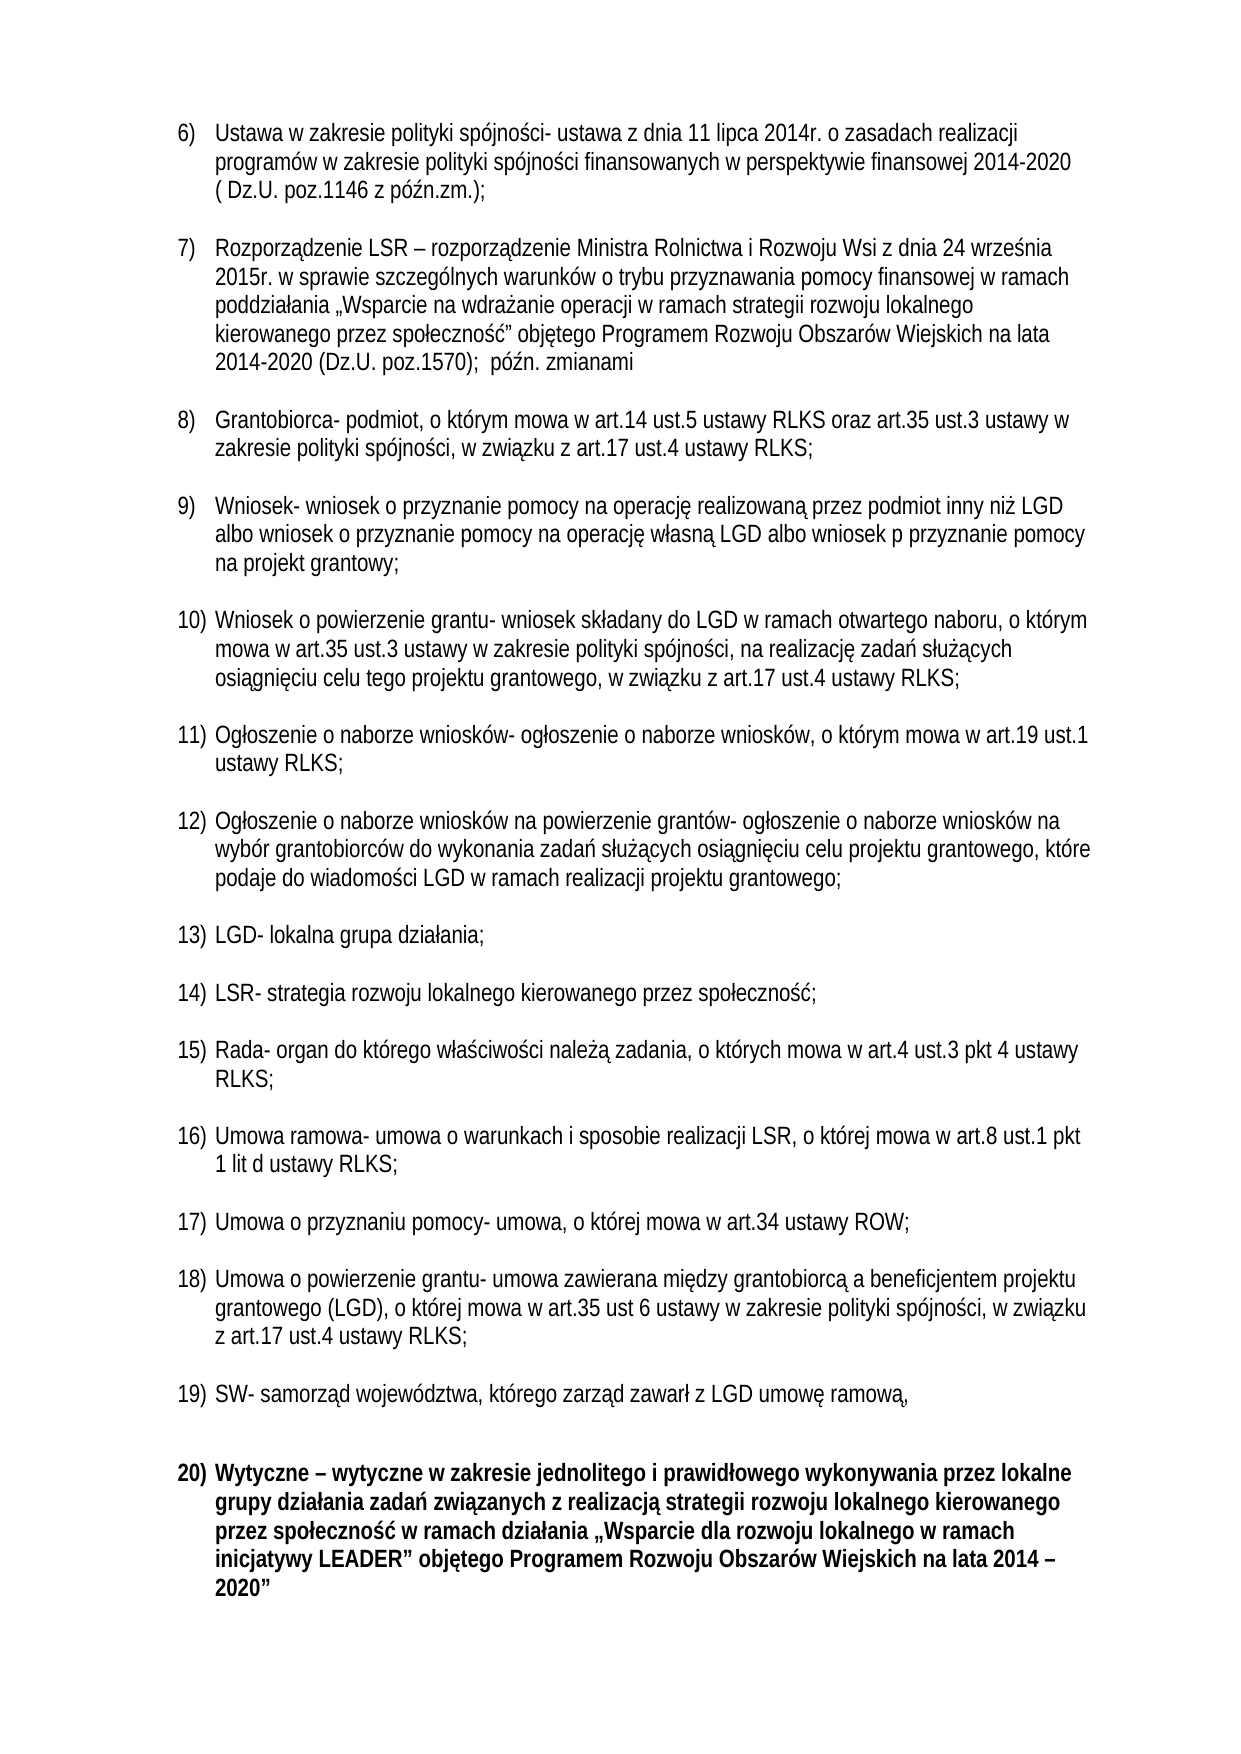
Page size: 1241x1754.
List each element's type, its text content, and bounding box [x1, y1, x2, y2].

list Umowa ramowa- umowa o warunkach i sposobie realizacji LSR, o której mowa w art.8 ust.1 pkt 1 lit d ustawy RLKS; [177, 1121, 1093, 1178]
list Wniosek o powierzenie grantu- wniosek składany do LGD w ramach otwartego naboru, o którym mowa w art.35 ust.3 ustawy w zakresie polityki spójności, na realizację zadań służących osiągnięciu celu tego projektu grantowego, w związku z art.17 ust.4 ustawy RLKS; [177, 605, 1093, 691]
list Ogłoszenie o naborze wniosków- ogłoszenie o naborze wniosków, o którym mowa w art.19 ust.1 ustawy RLKS; [177, 720, 1093, 777]
list Ustawa w zakresie polityki spójności- ustawa z dnia 11 lipca 2014r. o zasadach realizacji programów w zakresie polityki spójności finansowanych w perspektywie finansowej 2014-2020 ( Dz.U. poz.1146 z późn.zm.); [177, 118, 1093, 204]
list Wniosek- wniosek o przyznanie pomocy na operację realizowaną przez podmiot inny niż LGD albo wniosek o przyznanie pomocy na operację własną LGD albo wniosek p przyznanie pomocy na projekt grantowy; [177, 491, 1093, 577]
list Grantobiorca- podmiot, o którym mowa w art.14 ust.5 ustawy RLKS oraz art.35 ust.3 ustawy w zakresie polityki spójności, w związku z art.17 ust.4 ustawy RLKS; [177, 405, 1093, 462]
list LGD- lokalna grupa działania; [177, 920, 1093, 949]
list Rada- organ do którego właściwości należą zadania, o których mowa w art.4 ust.3 pkt 4 ustawy RLKS; [177, 1035, 1093, 1092]
list LSR- strategia rozwoju lokalnego kierowanego przez społeczność; [177, 978, 1093, 1006]
list SW- samorząd województwa, którego zarząd zawarł z LGD umowę ramową, [177, 1379, 1093, 1407]
list Umowa o powierzenie grantu- umowa zawierana między grantobiorcą a beneficjentem projektu grantowego (LGD), o której mowa w art.35 ust 6 ustawy w zakresie polityki spójności, w związku z art.17 ust.4 ustawy RLKS; [177, 1264, 1093, 1350]
list Ogłoszenie o naborze wniosków na powierzenie grantów- ogłoszenie o naborze wniosków na wybór grantobiorców do wykonania zadań służących osiągnięciu celu projektu grantowego, które podaje do wiadomości LGD w ramach realizacji projektu grantowego; [177, 806, 1093, 892]
list Wytyczne – wytyczne w zakresie jednolitego i prawidłowego wykonywania przez lokalne grupy działania zadań związanych z realizacją strategii rozwoju lokalnego kierowanego przez społeczność w ramach działania „Wsparcie dla rozwoju lokalnego w ramach inicjatywy LEADER” objętego Programem Rozwoju Obszarów Wiejskich na lata 2014 – 2020” [177, 1458, 1093, 1602]
list Umowa o przyznaniu pomocy- umowa, o której mowa w art.34 ustawy ROW; [177, 1207, 1093, 1235]
list Rozporządzenie LSR – rozporządzenie Ministra Rolnictwa i Rozwoju Wsi z dnia 24 września 2015r. w sprawie szczególnych warunków o trybu przyznawania pomocy finansowej w ramach poddziałania „Wsparcie na wdrażanie operacji w ramach strategii rozwoju lokalnego kierowanego przez społeczność” objętego Programem Rozwoju Obszarów Wiejskich na lata 2014-2020 (Dz.U. poz.1570); późn. zmianami [177, 233, 1093, 376]
